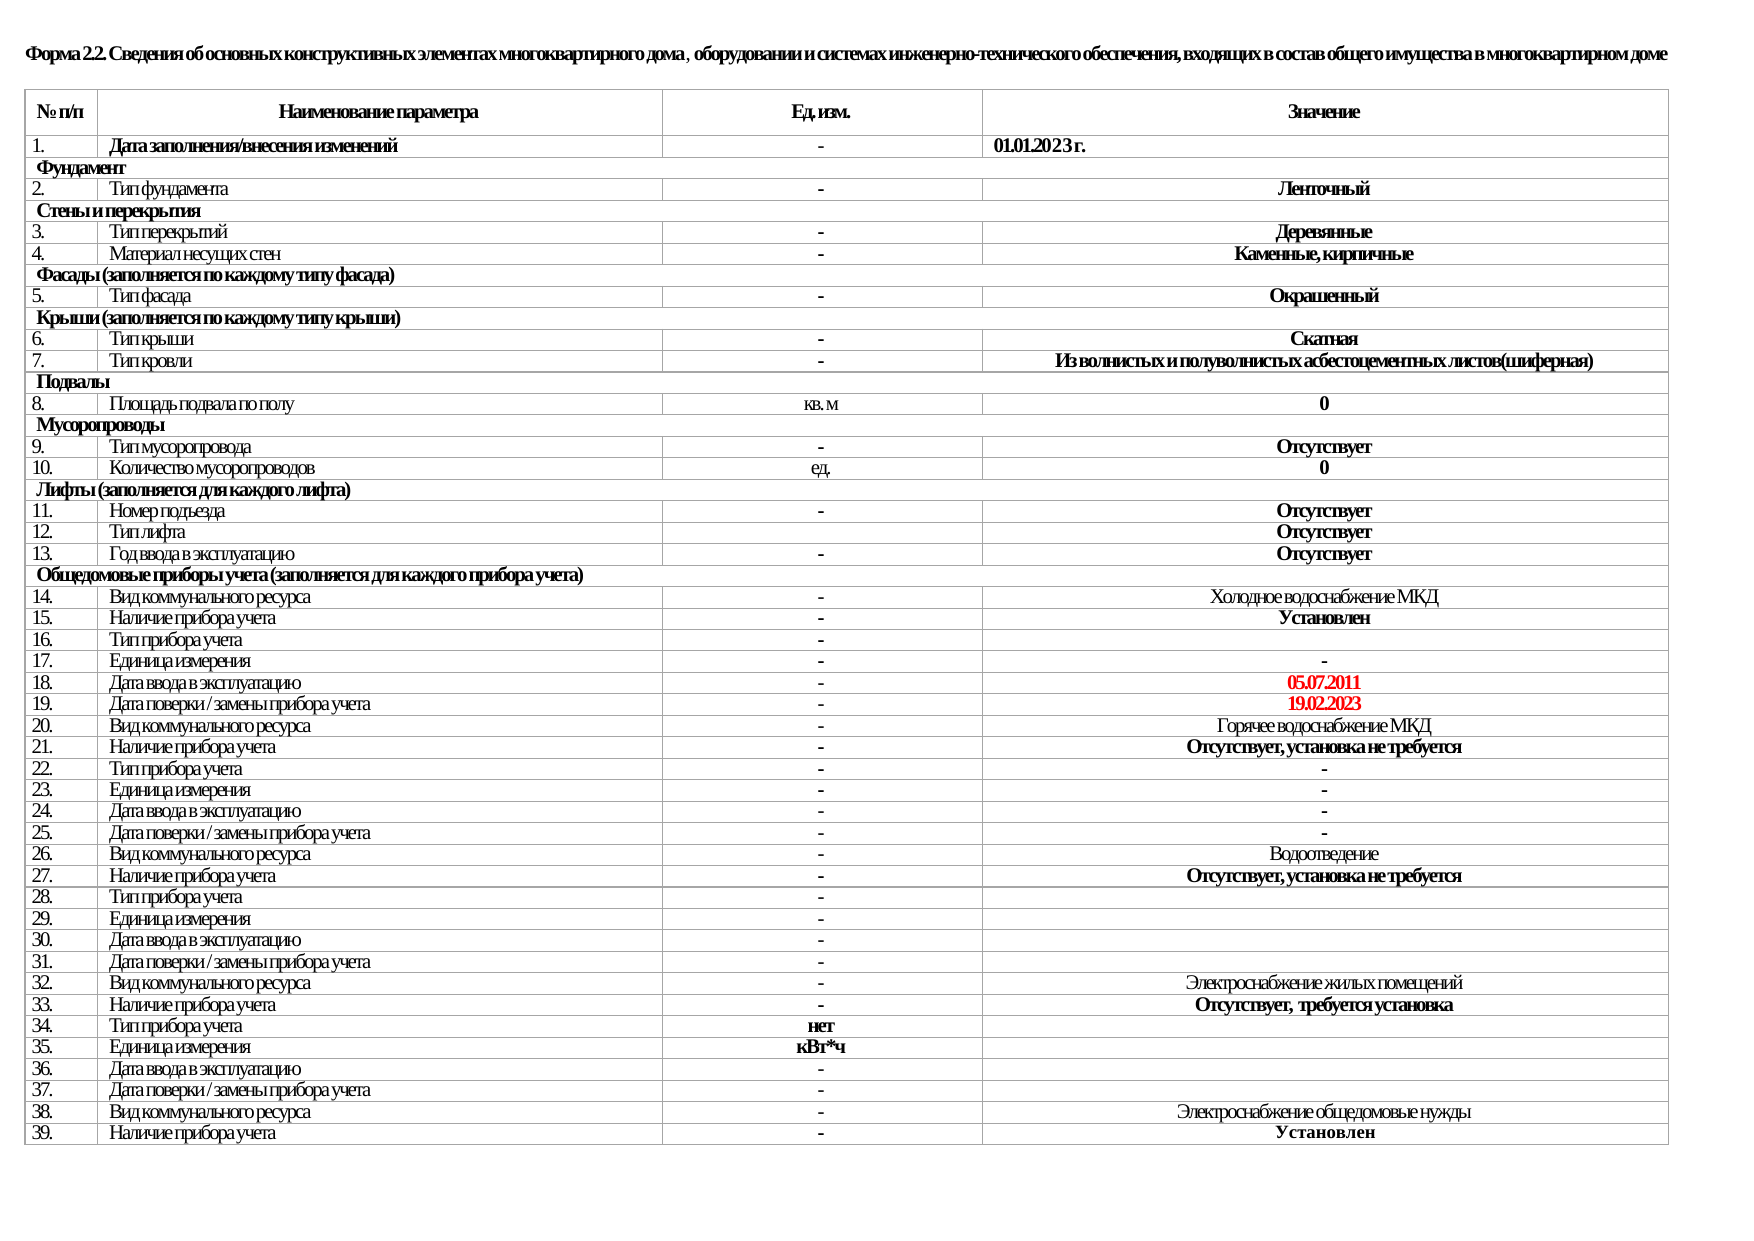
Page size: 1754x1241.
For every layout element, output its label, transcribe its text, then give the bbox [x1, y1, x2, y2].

table_cell Количество мусоропроводов [98, 458, 662, 479]
table_cell - [663, 845, 982, 865]
table_cell Единица измерения [98, 651, 662, 672]
table_cell [26, 673, 97, 693]
table_cell Тип фасада [98, 287, 662, 307]
table_cell [26, 136, 97, 157]
table_cell - [983, 759, 1668, 779]
table_cell - [983, 802, 1668, 822]
table_cell Отсутствует [983, 523, 1668, 543]
table_cell [26, 973, 97, 994]
table_cell [983, 1081, 1668, 1101]
table_cell кВт*ч [663, 1038, 982, 1058]
table_cell - [663, 222, 982, 243]
table_cell - [663, 759, 982, 779]
table_cell - [663, 1124, 982, 1144]
table_cell [26, 651, 97, 672]
table_cell [26, 330, 97, 350]
table_cell - [663, 780, 982, 801]
table_cell - [663, 244, 982, 264]
table_cell Горячее водоснабжение МКД [983, 716, 1668, 736]
table_cell Вид коммунального ресурса [98, 587, 662, 607]
table_cell Окрашенный [983, 287, 1668, 307]
table_cell [26, 1124, 97, 1144]
table_cell Лифты (заполняется для каждого лифта) [26, 480, 1668, 500]
table_cell Общедомовые приборы учета (заполняется для каждого прибора учета) [26, 566, 1668, 586]
table_cell [26, 823, 97, 843]
table_cell нет [663, 1016, 982, 1037]
table_cell ед. [663, 458, 982, 479]
table_cell Дата поверки / замены прибора учета [98, 1081, 662, 1101]
table_cell - [663, 651, 982, 672]
table_header Наименование параметра [98, 90, 662, 135]
table_cell Отсутствует, установка не требуется [983, 866, 1668, 886]
table_cell - [663, 673, 982, 693]
table_cell [26, 222, 97, 243]
table_cell - [663, 995, 982, 1015]
table_cell 01.01.2023 г. [983, 136, 1668, 157]
table_cell Каменные, кирпичные [983, 244, 1668, 264]
table_cell [26, 952, 97, 972]
table_cell Наличие прибора учета [98, 1124, 662, 1144]
table_cell Наличие прибора учета [98, 866, 662, 886]
table_cell Вид коммунального ресурса [98, 1102, 662, 1122]
table_cell [983, 1059, 1668, 1079]
table_cell - [663, 737, 982, 758]
table_cell Тип лифта [98, 523, 662, 543]
table_cell - [663, 952, 982, 972]
table_cell Единица измерения [98, 780, 662, 801]
table_cell Дата ввода в эксплуатацию [98, 930, 662, 951]
table_cell - [663, 437, 982, 457]
table_cell Деревянные [983, 222, 1668, 243]
table_cell кв. м [663, 394, 982, 414]
table_cell Отсутствует, требуется установка [983, 995, 1668, 1015]
table_cell Вид коммунального ресурса [98, 845, 662, 865]
table_cell [663, 523, 982, 543]
table_cell Тип фундамента [98, 179, 662, 200]
table_cell Электроснабжение общедомовые нужды [983, 1102, 1668, 1122]
table_cell Фундамент [26, 158, 1668, 178]
table_cell Стены и перекрытия [26, 201, 1668, 221]
text Форма 2.2. Сведения об основных конструктивных элементах многоквартирного дома, оборудовании и системах инженерно-технического обеспечения, входящих в состав общего имущества в многоквартирном доме [25, 44, 1668, 65]
table_cell [26, 802, 97, 822]
table_cell - [663, 330, 982, 350]
table_cell [26, 244, 97, 264]
table_cell Ленточный [983, 179, 1668, 200]
table_cell Водоотведение [983, 845, 1668, 865]
table_cell - [663, 1081, 982, 1101]
table_cell [26, 630, 97, 650]
table_cell - [663, 609, 982, 629]
table_cell 19.02.2023 [983, 694, 1668, 715]
table_cell [26, 737, 97, 758]
table_cell Номер подъезда [98, 501, 662, 522]
table_cell [983, 630, 1668, 650]
table_cell [983, 1016, 1668, 1037]
table_cell - [663, 930, 982, 951]
table_cell [26, 179, 97, 200]
table_cell Дата ввода в эксплуатацию [98, 802, 662, 822]
table_cell Отсутствует, установка не требуется [983, 737, 1668, 758]
table_cell - [663, 587, 982, 607]
table_cell - [983, 823, 1668, 843]
table_cell [26, 759, 97, 779]
table_cell - [663, 802, 982, 822]
table_cell Крыши (заполняется по каждому типу крыши) [26, 308, 1668, 328]
table_cell - [663, 716, 982, 736]
table_cell - [983, 651, 1668, 672]
table_cell Дата ввода в эксплуатацию [98, 1059, 662, 1079]
table_cell - [663, 1102, 982, 1122]
table_cell [26, 930, 97, 951]
table_cell [26, 866, 97, 886]
table_cell Дата поверки / замены прибора учета [98, 952, 662, 972]
table_cell Установлен [983, 609, 1668, 629]
table_cell [983, 909, 1668, 929]
table_cell [26, 1016, 97, 1037]
table_cell Тип прибора учета [98, 1016, 662, 1037]
table_cell Тип мусоропровода [98, 437, 662, 457]
table_cell [26, 1038, 97, 1058]
table_cell [26, 995, 97, 1015]
table_cell Наличие прибора учета [98, 609, 662, 629]
table_header № п/п [26, 90, 97, 135]
table_cell - [663, 630, 982, 650]
table_cell [26, 1059, 97, 1079]
table_cell Отсутствует [983, 501, 1668, 522]
table_cell [26, 501, 97, 522]
table_cell [26, 287, 97, 307]
table_cell [26, 845, 97, 865]
table_cell Холодное водоснабжение МКД [983, 587, 1668, 607]
table_cell [26, 780, 97, 801]
table_cell Тип крыши [98, 330, 662, 350]
table_cell Вид коммунального ресурса [98, 973, 662, 994]
table_cell [26, 544, 97, 564]
table_cell Дата поверки / замены прибора учета [98, 823, 662, 843]
table_cell - [663, 179, 982, 200]
table_cell Тип прибора учета [98, 630, 662, 650]
table_cell - [663, 823, 982, 843]
table_cell [26, 394, 97, 414]
table_cell - [663, 973, 982, 994]
table_cell Дата ввода в эксплуатацию [98, 673, 662, 693]
table_cell Из волнистых и полуволнистых асбестоцементных листов(шиферная) [983, 351, 1668, 371]
table_cell [983, 1038, 1668, 1058]
table_cell [26, 1102, 97, 1122]
table_header Значение [983, 90, 1668, 135]
table_cell Единица измерения [98, 1038, 662, 1058]
table_cell - [663, 136, 982, 157]
table_cell 0 [983, 458, 1668, 479]
table_cell Тип прибора учета [98, 888, 662, 908]
table_cell - [663, 351, 982, 371]
table_cell [26, 523, 97, 543]
table_cell - [663, 909, 982, 929]
table_cell Фасады (заполняется по каждому типу фасада) [26, 265, 1668, 286]
table_cell Отсутствует [983, 437, 1668, 457]
table_cell [26, 458, 97, 479]
table_cell Мусоропроводы [26, 415, 1668, 436]
table_cell 0 [983, 394, 1668, 414]
table_cell Дата поверки / замены прибора учета [98, 694, 662, 715]
table_cell Единица измерения [98, 909, 662, 929]
table_cell Тип кровли [98, 351, 662, 371]
table_cell - [663, 694, 982, 715]
table_cell [26, 587, 97, 607]
table_cell - [663, 287, 982, 307]
table_cell [983, 952, 1668, 972]
table_cell Наличие прибора учета [98, 995, 662, 1015]
table_cell - [663, 544, 982, 564]
table_cell [983, 930, 1668, 951]
table_cell Скатная [983, 330, 1668, 350]
table_cell Установлен [983, 1124, 1668, 1144]
table_header Ед. изм. [663, 90, 982, 135]
table_cell Тип перекрытий [98, 222, 662, 243]
table_cell - [663, 888, 982, 908]
table_cell Площадь подвала по полу [98, 394, 662, 414]
table_cell [26, 609, 97, 629]
table_cell - [663, 1059, 982, 1079]
table_cell 05.07.2011 [983, 673, 1668, 693]
table_cell Электроснабжение жилых помещений [983, 973, 1668, 994]
table_cell Тип прибора учета [98, 759, 662, 779]
table_cell Год ввода в эксплуатацию [98, 544, 662, 564]
table_cell [26, 351, 97, 371]
table_cell [26, 1081, 97, 1101]
table_cell Дата заполнения/внесения изменений [98, 136, 662, 157]
table_cell - [663, 866, 982, 886]
table_cell Наличие прибора учета [98, 737, 662, 758]
table_cell Вид коммунального ресурса [98, 716, 662, 736]
table_cell [26, 694, 97, 715]
table_cell - [983, 780, 1668, 801]
table_cell [26, 909, 97, 929]
table_cell [26, 437, 97, 457]
table_cell [983, 888, 1668, 908]
table_cell [26, 888, 97, 908]
table_cell - [663, 501, 982, 522]
table_cell Отсутствует [983, 544, 1668, 564]
table_cell Подвалы [26, 373, 1668, 393]
table_cell Материал несущих стен [98, 244, 662, 264]
table_cell [26, 716, 97, 736]
